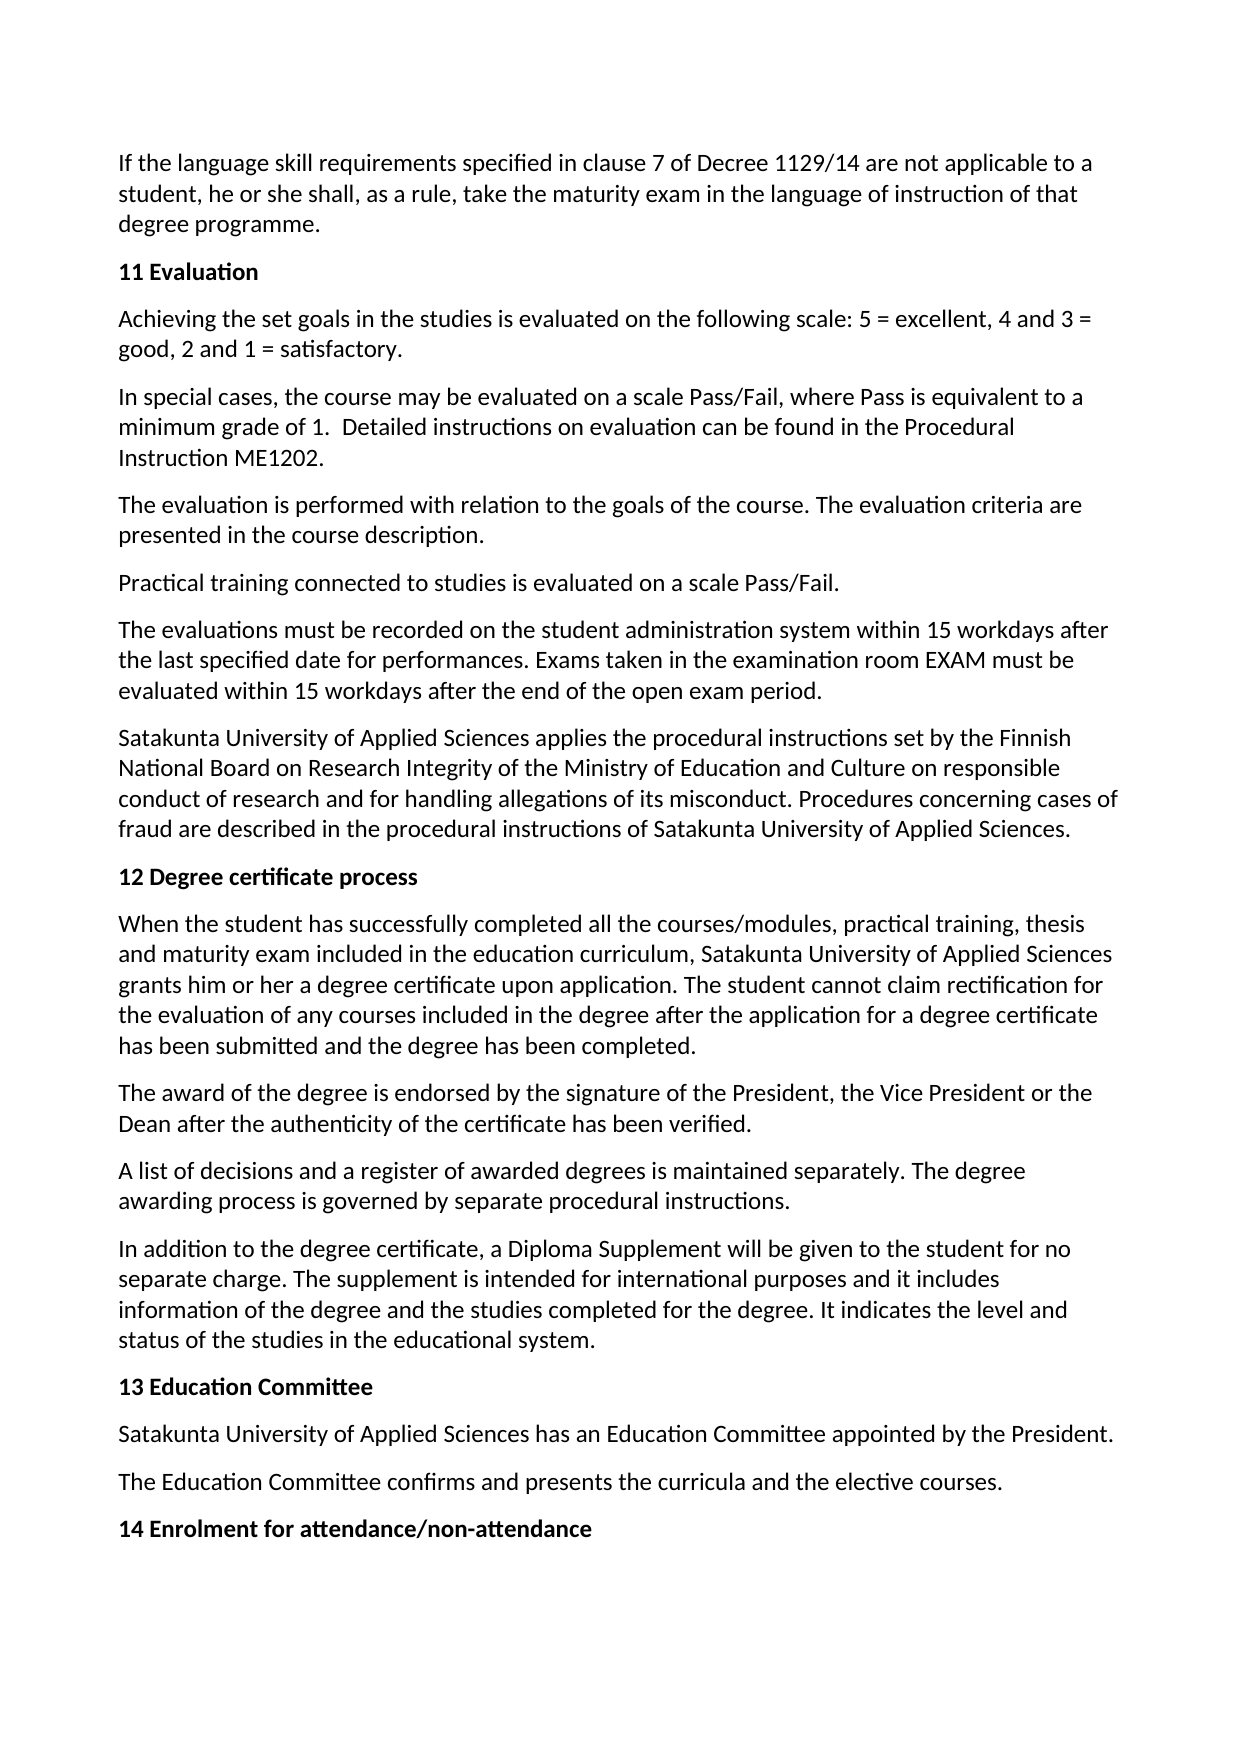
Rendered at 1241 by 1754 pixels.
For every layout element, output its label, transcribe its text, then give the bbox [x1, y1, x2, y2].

text If the language skill requirements specified in clause 7 of Decree 1129/14 are not applicable to a student, he or she shall, as a rule, take the maturity exam in the language of instruction of that degree programme. [118, 148, 1122, 239]
text The award of the degree is endorsed by the signature of the President, the Vice President or the Dean after the authenticity of the certificate has been verified. [118, 1077, 1122, 1138]
text Practical training connected to studies is evaluated on a scale Pass/Fail. [118, 567, 1122, 597]
text The Education Committee confirms and presents the curricula and the elective courses. [118, 1466, 1122, 1496]
text In addition to the degree certificate, a Diploma Supplement will be given to the student for no separate charge. The supplement is intended for international purposes and it includes information of the degree and the studies completed for the degree. It indicates the level and status of the studies in the educational system. [118, 1233, 1122, 1355]
text Achieving the set goals in the studies is evaluated on the following scale: 5 = excellent, 4 and 3 = good, 2 and 1 = satisfactory. [118, 303, 1122, 364]
text In special cases, the course may be evaluated on a scale Pass/Fail, where Pass is equivalent to a minimum grade of 1. Detailed instructions on evaluation can be found in the Procedural Instruction ME1202. [118, 381, 1122, 472]
text Satakunta University of Applied Sciences has an Education Committee appointed by the President. [118, 1419, 1122, 1449]
text 13 Education Committee [118, 1371, 1122, 1402]
text When the student has successfully completed all the courses/modules, practical training, thesis and maturity exam included in the education curriculum, Satakunta University of Applied Sciences grants him or her a degree certificate upon application. The student cannot claim rectification for the evaluation of any courses included in the degree after the application for a degree certificate has been submitted and the degree has been completed. [118, 908, 1122, 1061]
text Satakunta University of Applied Sciences applies the procedural instructions set by the Finnish National Board on Research Integrity of the Ministry of Education and Culture on responsible conduct of research and for handling allegations of its misconduct. Procedures concerning cases of fraud are described in the procedural instructions of Satakunta University of Applied Sciences. [118, 722, 1122, 844]
text 11 Evaluation [118, 256, 1122, 286]
text 12 Degree certificate process [118, 861, 1122, 891]
text 14 Enrolment for attendance/non-attendance [118, 1513, 1122, 1543]
text The evaluation is performed with relation to the goals of the course. The evaluation criteria are presented in the course description. [118, 489, 1122, 550]
text A list of decisions and a register of awarded degrees is maintained separately. The degree awarding process is governed by separate procedural instructions. [118, 1155, 1122, 1216]
text The evaluations must be recorded on the student administration system within 15 workdays after the last specified date for performances. Exams taken in the examination room EXAM must be evaluated within 15 workdays after the end of the open exam period. [118, 614, 1122, 705]
